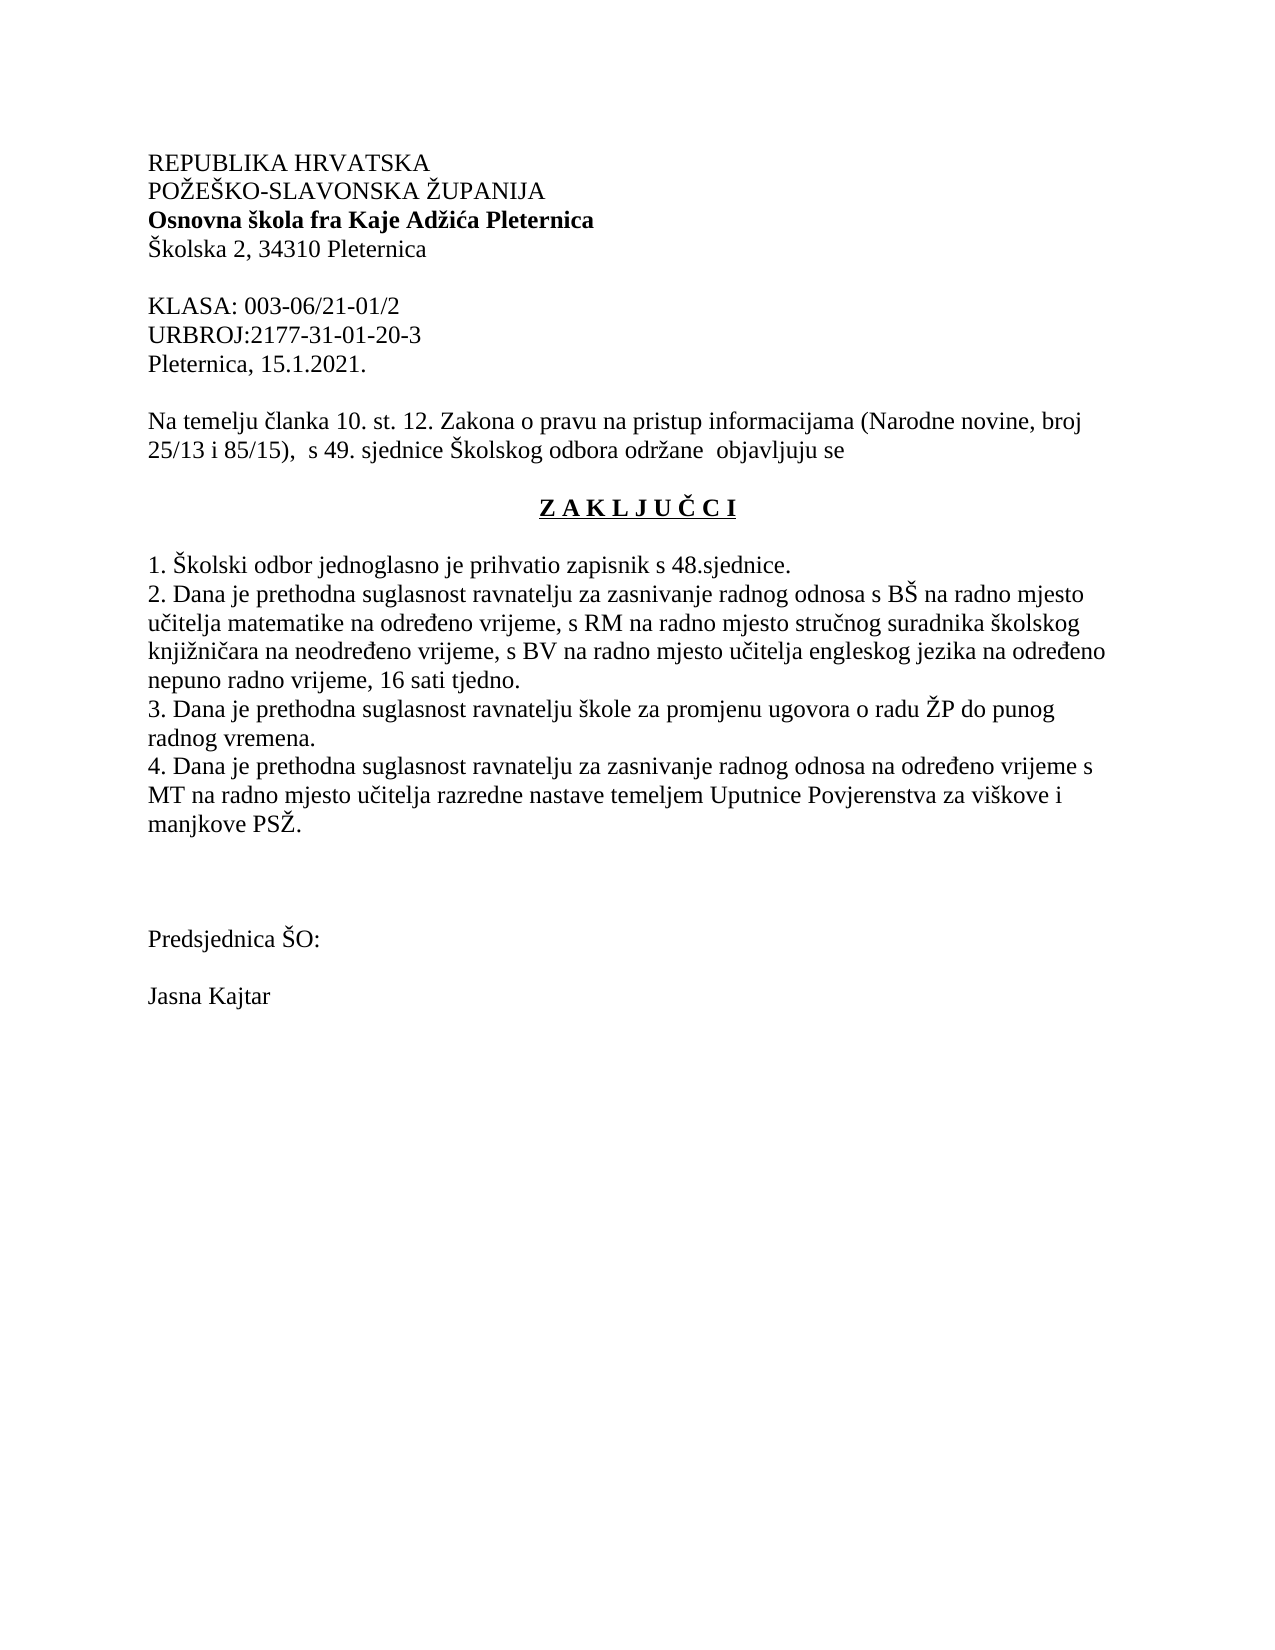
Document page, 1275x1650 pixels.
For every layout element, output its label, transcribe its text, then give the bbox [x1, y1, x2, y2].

text URBROJ:2177-31-01-20-3 [148, 320, 1127, 349]
text 1. Školski odbor jednoglasno je prihvatio zapisnik s 48.sjednice. [148, 550, 1127, 579]
text 4. Dana je prethodna suglasnost ravnatelju za zasnivanje radnog odnosa na određeno vrijeme s MT na radno mjesto učitelja razredne nastave temeljem Uputnice Povjerenstva za viškove i manjkove PSŽ. [148, 751, 1127, 838]
text Osnovna škola fra Kaje Adžića Pleternica [148, 205, 1127, 234]
text 3. Dana je prethodna suglasnost ravnatelju škole za promjenu ugovora o radu ŽP do punog radnog vremena. [148, 694, 1127, 751]
text 2. Dana je prethodna suglasnost ravnatelju za zasnivanje radnog odnosa s BŠ na radno mjesto učitelja matematike na određeno vrijeme, s RM na radno mjesto stručnog suradnika školskog knjižničara na neodređeno vrijeme, s BV na radno mjesto učitelja engleskog jezika na određeno nepuno radno vrijeme, 16 sati tjedno. [148, 579, 1127, 694]
text Školska 2, 34310 Pleternica [148, 234, 1127, 263]
text REPUBLIKA HRVATSKA [148, 148, 1127, 176]
text Pleternica, 15.1.2021. [148, 349, 1127, 378]
text Na temelju članka 10. st. 12. Zakona o pravu na pristup informacijama (Narodne novine, broj 25/13 i 85/15), s 49. sjednice Školskog odbora održane objavljuju se [148, 406, 1127, 464]
text Z A K L J U Č C I [148, 493, 1127, 521]
text Jasna Kajtar [148, 981, 1127, 1010]
text POŽEŠKO-SLAVONSKA ŽUPANIJA [148, 176, 1127, 205]
text KLASA: 003-06/21-01/2 [148, 291, 1127, 320]
text Predsjednica ŠO: [148, 924, 1127, 953]
